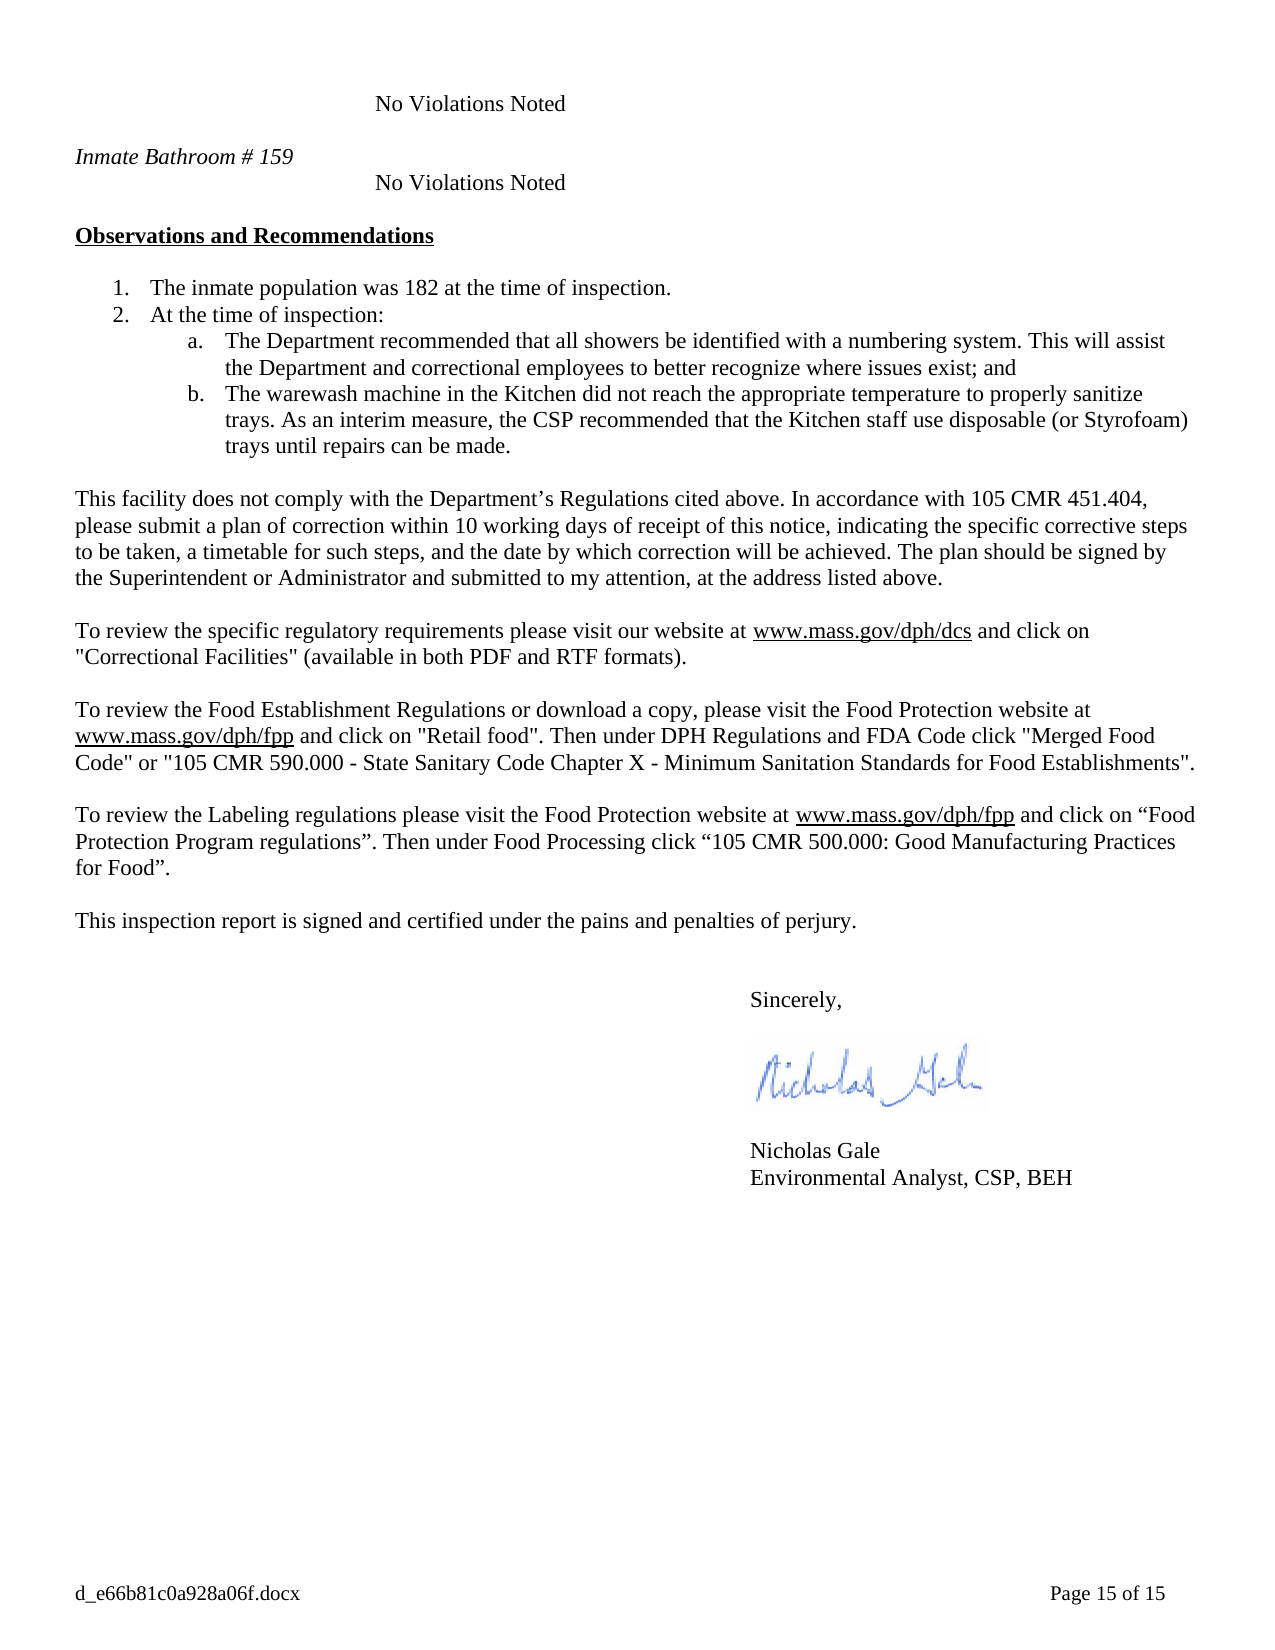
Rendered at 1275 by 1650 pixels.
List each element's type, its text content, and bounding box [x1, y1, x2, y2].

list The warewash machine in the Kitchen did not reach the appropriate temperature to properly sanitize trays. As an interim measure, the CSP recommended that the Kitchen staff use disposable (or Styrofoam) trays until repairs can be made. [187, 380, 1200, 459]
text Nicholas Gale [75, 1137, 1200, 1164]
text Observations and Recommendations [75, 222, 1200, 248]
list The Department recommended that all showers be identified with a numbering system. This will assist the Department and correctional employees to better recognize where issues exist; and [187, 327, 1200, 380]
text To review the specific regulatory requirements please visit our website at www.mass.gov/dph/dcs and click on "Correctional Facilities" (available in both PDF and RTF formats). [75, 617, 1200, 670]
list At the time of inspection: [112, 301, 1200, 327]
text To review the Labeling regulations please visit the Food Protection website at www.mass.gov/dph/fpp and click on “Food Protection Program regulations”. Then under Food Processing click “105 CMR 500.000: Good Manufacturing Practices for Food”. [75, 802, 1200, 881]
list The inmate population was 182 at the time of inspection. [112, 274, 1200, 301]
text This inspection report is signed and certified under the pains and penalties of perjury. [75, 907, 1200, 933]
text No Violations Noted [75, 169, 1200, 195]
text Inmate Bathroom # 159 [75, 143, 1200, 169]
text To review the Food Establishment Regulations or download a copy, please visit the Food Protection website at www.mass.gov/dph/fpp and click on "Retail food". Then under DPH Regulations and FDA Code click "Merged Food Code" or "105 CMR 590.000 - State Sanitary Code Chapter X - Minimum Sanitation Standards for Food Establishments". [75, 696, 1200, 775]
text Environmental Analyst, CSP, BEH [75, 1164, 1200, 1190]
text This facility does not comply with the Department’s Regulations cited above. In accordance with 105 CMR 451.404, please submit a plan of correction within 10 working days of receipt of this notice, indicating the specific corrective steps to be taken, a timetable for such steps, and the date by which correction will be achieved. The plan should be signed by the Superintendent or Administrator and submitted to my attention, at the address listed above. [75, 485, 1200, 591]
text Sincerely, [75, 986, 1200, 1012]
text No Violations Noted [75, 90, 1200, 116]
